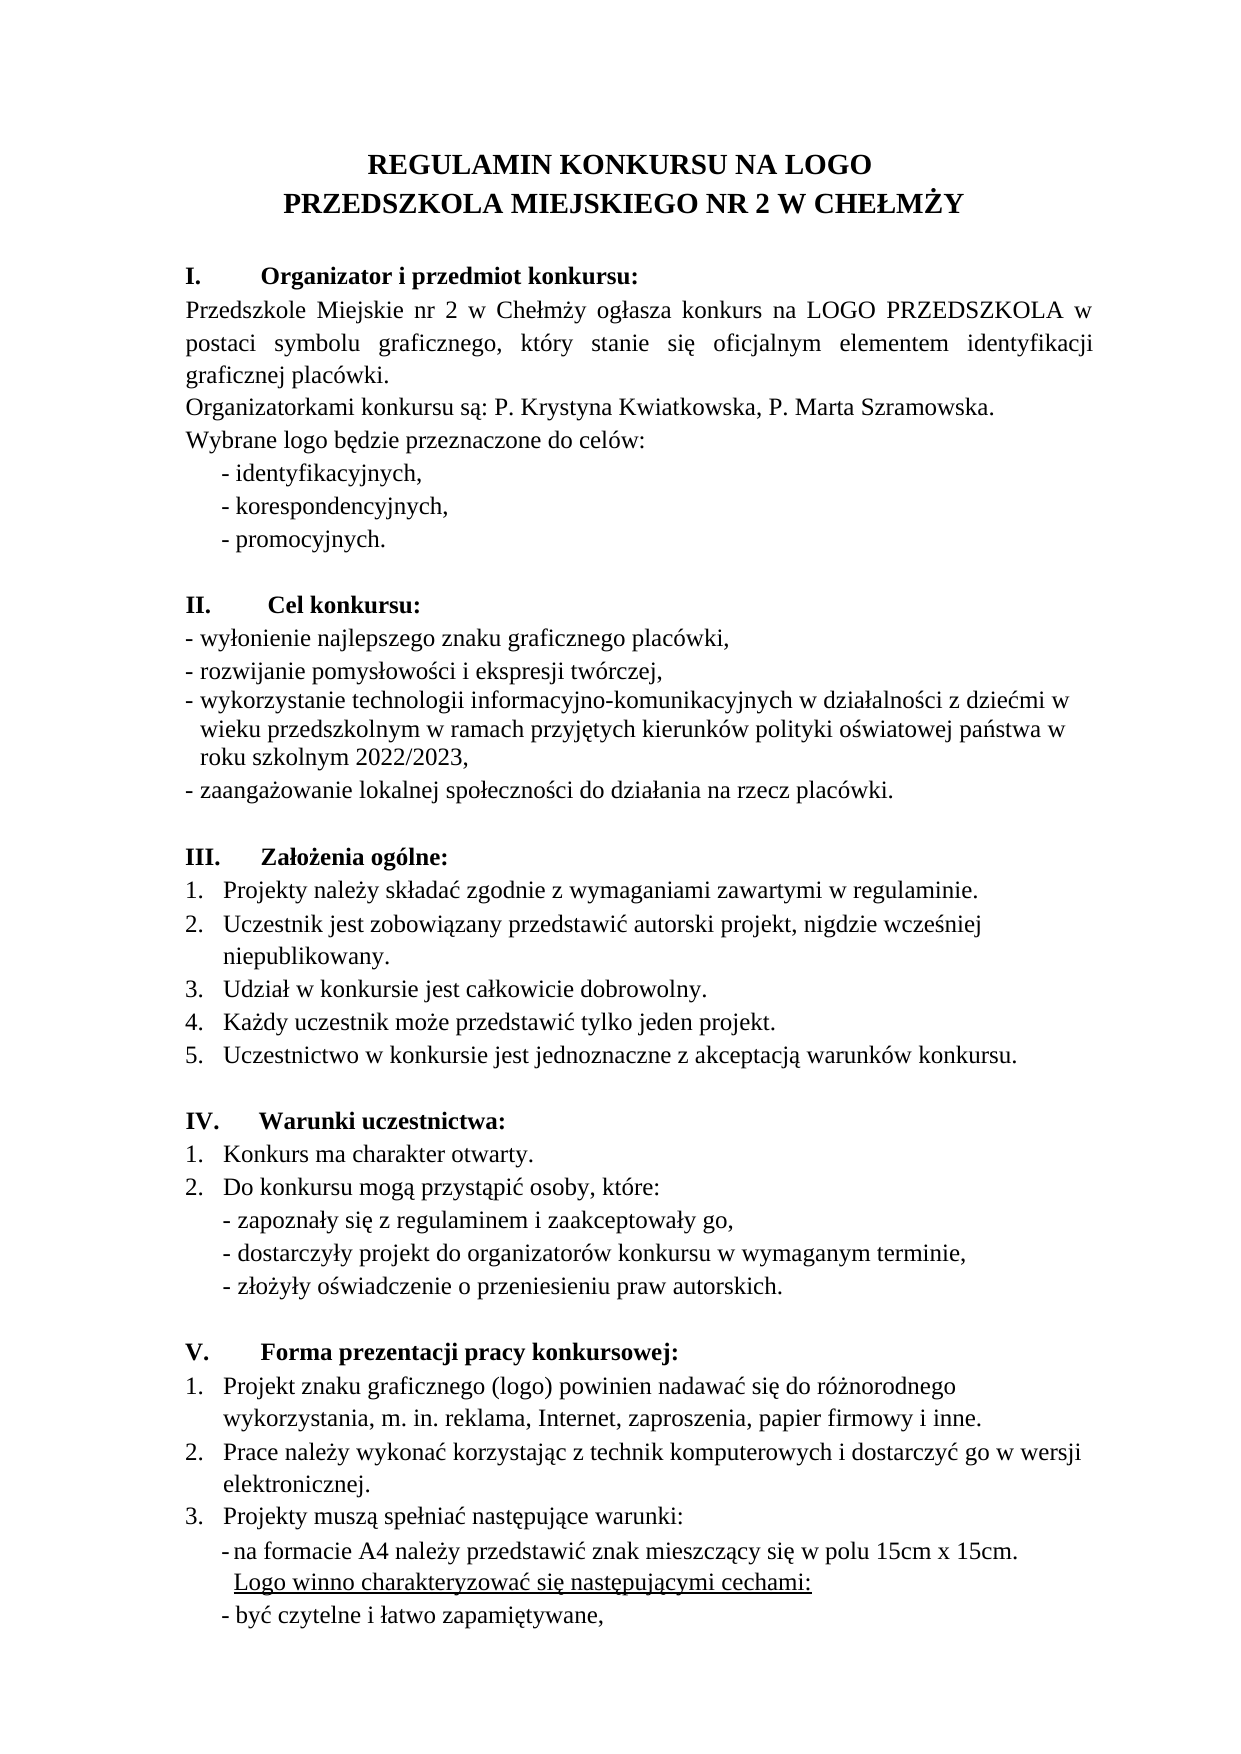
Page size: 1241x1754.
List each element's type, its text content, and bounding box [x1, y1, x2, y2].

text IV. Warunki uczestnictwa: [185, 1106, 1094, 1135]
list Udział w konkursie jest całkowicie dobrowolny. [185, 974, 1094, 1002]
text Organizatorkami konkursu są: P. Krystyna Kwiatkowska, P. Marta Szramowska. [185, 392, 1094, 421]
list Prace należy wykonać korzystając z technik komputerowych i dostarczyć go w wersji elektronicznej. [185, 1437, 1092, 1497]
list Konkurs ma charakter otwarty. [185, 1139, 1094, 1168]
list promocyjnych. [221, 524, 1094, 553]
list zapoznały się z regulaminem i zaakceptowały go, [222, 1205, 1094, 1234]
text REGULAMIN KONKURSU NA LOGO [150, 147, 1089, 181]
list Forma prezentacji pracy konkursowej: [185, 1337, 1094, 1366]
list Organizator i przedmiot konkursu: [185, 261, 1094, 290]
list rozwijanie pomysłowości i ekspresji twórczej, [185, 656, 1094, 685]
list Projekt znaku graficznego (logo) powinien nadawać się do różnorodnego wykorzystania, m. in. reklama, Internet, zaproszenia, papier firmowy i inne. [185, 1371, 1092, 1432]
text II. Cel konkursu: [185, 590, 1094, 619]
list Założenia ogólne: [185, 842, 1094, 870]
list zaangażowanie lokalnej społeczności do działania na rzecz placówki. [185, 776, 1094, 804]
list Do konkursu mogą przystąpić osoby, które: [185, 1172, 1094, 1201]
list Każdy uczestnik może przedstawić tylko jeden projekt. [185, 1007, 1094, 1036]
list wykorzystanie technologii informacyjno-komunikacyjnych w działalności z dziećmi w wieku przedszkolnym w ramach przyjętych kierunków polityki oświatowej państwa w roku szkolnym 2022/2023, [185, 685, 1094, 771]
list Uczestnik jest zobowiązany przedstawić autorski projekt, nigdzie wcześniej niepublikowany. [185, 909, 1092, 969]
list być czytelne i łatwo zapamiętywane, [221, 1601, 1094, 1629]
list Uczestnictwo w konkursie jest jednoznaczne z akceptacją warunków konkursu. [185, 1040, 1094, 1068]
list dostarczyły projekt do organizatorów konkursu w wymaganym terminie, [222, 1238, 1094, 1267]
list Projekty należy składać zgodnie z wymaganiami zawartymi w regulaminie. [185, 875, 1094, 903]
text PRZEDSZKOLA MIEJSKIEGO NR 2 W CHEŁMŻY [150, 186, 1098, 220]
list Projekty muszą spełniać następujące warunki: [185, 1501, 1094, 1530]
list na formacie A4 należy przedstawić znak mieszczący się w polu 15cm x 15cm. Logo winno charakteryzować się następującymi cechami: [221, 1536, 1021, 1596]
text Przedszkole Miejskie nr 2 w Chełmży ogłasza konkurs na LOGO PRZEDSZKOLA w postaci symbolu graficznego, który stanie się oficjalnym elementem identyfikacji graficznej placówki. [185, 295, 1094, 388]
text Wybrane logo będzie przeznaczone do celów: [185, 425, 1094, 454]
list wyłonienie najlepszego znaku graficznego placówki, [185, 623, 1094, 652]
list identyfikacyjnych, [221, 458, 1094, 487]
list korespondencyjnych, [221, 491, 1094, 520]
list złożyły oświadczenie o przeniesieniu praw autorskich. [222, 1271, 1094, 1300]
